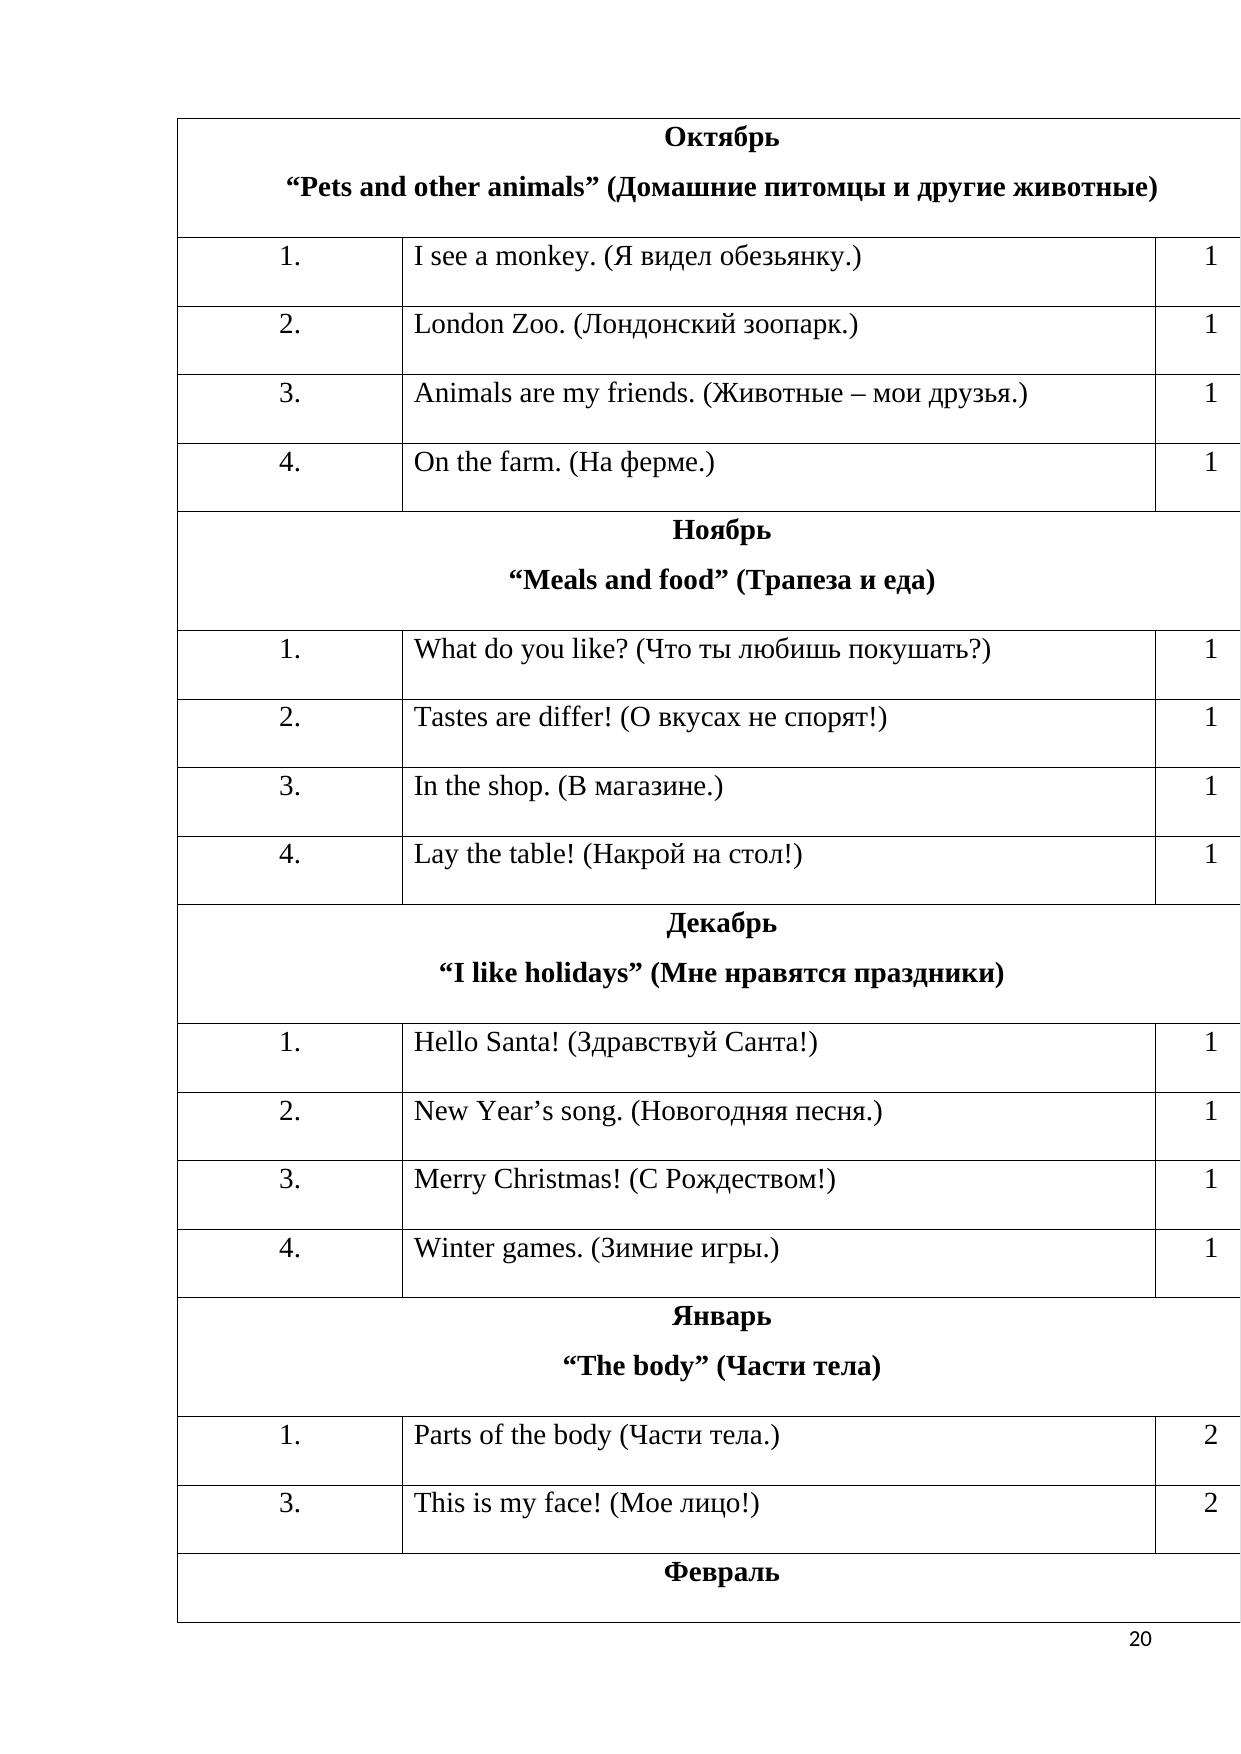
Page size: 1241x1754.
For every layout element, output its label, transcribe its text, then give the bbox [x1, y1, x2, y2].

table_cell 1. [178, 238, 402, 306]
table_cell 1 [1156, 238, 1240, 306]
table_cell Ноябрь “Meals and food” (Трапеза и еда) [178, 512, 1240, 630]
table_cell 1 [1156, 307, 1240, 374]
table_cell New Year’s song. (Новогодняя песня.) [403, 1093, 1155, 1160]
table_cell 1 [1156, 1024, 1240, 1092]
table_cell 1 [1156, 768, 1240, 836]
table_cell 2 [1156, 1486, 1240, 1553]
table_cell 1 [1156, 1161, 1240, 1229]
table_cell 2 [1156, 1417, 1240, 1484]
table_cell Январь “The body” (Части тела) [178, 1298, 1240, 1416]
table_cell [178, 1554, 1240, 1622]
table_cell 2. [178, 700, 402, 767]
table_cell 1 [1156, 837, 1240, 904]
table_cell Октябрь “Pets and other animals” (Домашние питомцы и другие животные) [178, 119, 1240, 237]
table_cell 1. [178, 631, 402, 698]
table_cell 4. [178, 1230, 402, 1297]
table_cell Hello Santa! (Здравствуй Санта!) [403, 1024, 1155, 1092]
table_cell 4. [178, 837, 402, 904]
table_cell 1 [1156, 631, 1240, 698]
table_cell 1 [1156, 375, 1240, 443]
table_cell London Zoo. (Лондонский зоопарк.) [403, 307, 1155, 374]
table_cell 3. [178, 1161, 402, 1229]
table_cell 1. [178, 1024, 402, 1092]
table_cell Animals are my friends. (Животные – мои друзья.) [403, 375, 1155, 443]
table_cell 4. [178, 444, 402, 511]
table_cell On the farm. (На ферме.) [403, 444, 1155, 511]
table_cell 3. [178, 768, 402, 836]
table_cell 1 [1156, 1230, 1240, 1297]
table_cell What do you like? (Что ты любишь покушать?) [403, 631, 1155, 698]
table_cell 2. [178, 1093, 402, 1160]
table_cell Winter games. (Зимние игры.) [403, 1230, 1155, 1297]
table_cell Parts of the body (Части тела.) [403, 1417, 1155, 1484]
table_cell In the shop. (В магазине.) [403, 768, 1155, 836]
table_cell Декабрь “I like holidays” (Мне нравятся праздники) [178, 905, 1240, 1023]
table_cell 1 [1156, 444, 1240, 511]
table_cell 1 [1156, 700, 1240, 767]
table_cell 2. [178, 307, 402, 374]
table_cell Merry Christmas! (С Рождеством!) [403, 1161, 1155, 1229]
table_cell 3. [178, 1486, 402, 1553]
table_cell This is my face! (Мое лицо!) [403, 1486, 1155, 1553]
table_cell 3. [178, 375, 402, 443]
table_cell 1. [178, 1417, 402, 1484]
table_cell Lay the table! (Накрой на стол!) [403, 837, 1155, 904]
table_cell Tastes are differ! (О вкусах не спорят!) [403, 700, 1155, 767]
table_cell 1 [1156, 1093, 1240, 1160]
table_cell I see a monkey. (Я видел обезьянку.) [403, 238, 1155, 306]
